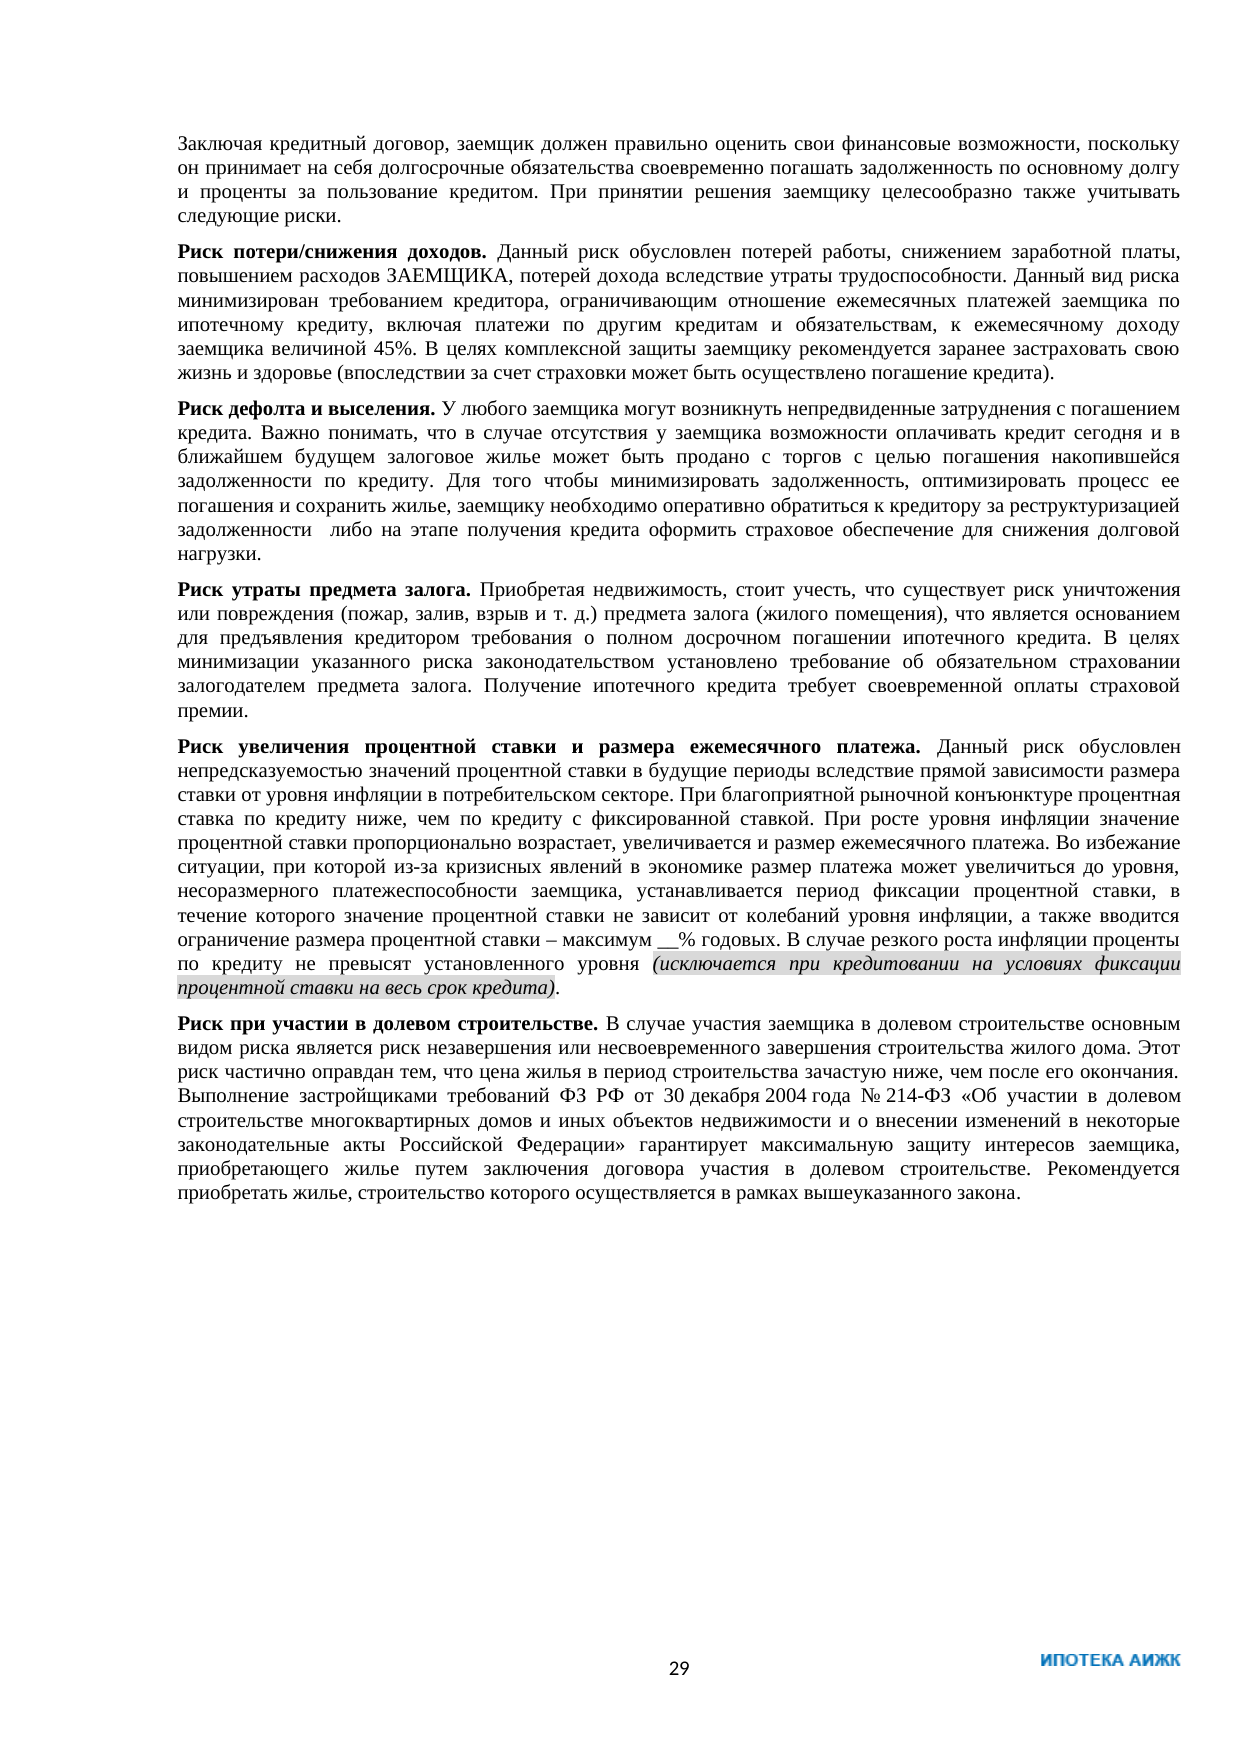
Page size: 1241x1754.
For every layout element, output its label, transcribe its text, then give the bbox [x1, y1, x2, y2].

text Риск увеличения процентной ставки и размера ежемесячного платежа. Данный риск обусловлен непредсказуемостью значений процентной ставки в будущие периоды вследствие прямой зависимости размера ставки от уровня инфляции в потребительском секторе. При благоприятной рыночной конъюнктуре процентная ставка по кредиту ниже, чем по кредиту с фиксированной ставкой. При росте уровня инфляции значение процентной ставки пропорционально возрастает, увеличивается и размер ежемесячного платежа. Во избежание ситуации, при которой из-за кризисных явлений в экономике размер платежа может увеличиться до уровня, несоразмерного платежеспособности заемщика, устанавливается период фиксации процентной ставки, в течение которого значение процентной ставки не зависит от колебаний уровня инфляции, а также вводится ограничение размера процентной ставки – максимум __% годовых. В случае резкого роста инфляции проценты по кредиту не превысят установленного уровня (исключается при кредитовании на условиях фиксации процентной ставки на весь срок кредита). [177, 734, 1181, 999]
text Риск утраты предмета залога. Приобретая недвижимость, стоит учесть, что существует риск уничтожения или повреждения (пожар, залив, взрыв и т. д.) предмета залога (жилого помещения), что является основанием для предъявления кредитором требования о полном досрочном погашении ипотечного кредита. В целях минимизации указанного риска законодательством установлено требование об обязательном страховании залогодателем предмета залога. Получение ипотечного кредита требует своевременной оплаты страховой премии. [177, 577, 1181, 722]
text Риск дефолта и выселения. У любого заемщика могут возникнуть непредвиденные затруднения с погашением кредита. Важно понимать, что в случае отсутствия у заемщика возможности оплачивать кредит сегодня и в ближайшем будущем залоговое жилье может быть продано с торгов с целью погашения накопившейся задолженности по кредиту. Для того чтобы минимизировать задолженность, оптимизировать процесс ее погашения и сохранить жилье, заемщику необходимо оперативно обратиться к кредитору за реструктуризацией задолженности либо на этапе получения кредита оформить страховое обеспечение для снижения долговой нагрузки. [177, 396, 1181, 565]
text Риск при участии в долевом строительстве. В случае участия заемщика в долевом строительстве основным видом риска является риск незавершения или несвоевременного завершения строительства жилого дома. Этот риск частично оправдан тем, что цена жилья в период строительства зачастую ниже, чем после его окончания. Выполнение застройщиками требований ФЗ РФ от 30 декабря 2004 года № 214-ФЗ «Об участии в долевом строительстве многоквартирных домов и иных объектов недвижимости и о внесении изменений в некоторые законодательные акты Российской Федерации» гарантирует максимальную защиту интересов заемщика, приобретающего жилье путем заключения договора участия в долевом строительстве. Рекомендуется приобретать жилье, строительство которого осуществляется в рамках вышеуказанного закона. [177, 1011, 1181, 1204]
picture [1040, 1654, 1182, 1666]
text Риск потери/снижения доходов. Данный риск обусловлен потерей работы, снижением заработной платы, повышением расходов ЗАЕМЩИКА, потерей дохода вследствие утраты трудоспособности. Данный вид риска минимизирован требованием кредитора, ограничивающим отношение ежемесячных платежей заемщика по ипотечному кредиту, включая платежи по другим кредитам и обязательствам, к ежемесячному доходу заемщика величиной 45%. В целях комплексной защиты заемщику рекомендуется заранее застраховать свою жизнь и здоровье (впоследствии за счет страховки может быть осуществлено погашение кредита). [177, 239, 1181, 384]
text Заключая кредитный договор, заемщик должен правильно оценить свои финансовые возможности, поскольку он принимает на себя долгосрочные обязательства своевременно погашать задолженность по основному долгу и проценты за пользование кредитом. При принятии решения заемщику целесообразно также учитывать следующие риски. [177, 131, 1181, 227]
